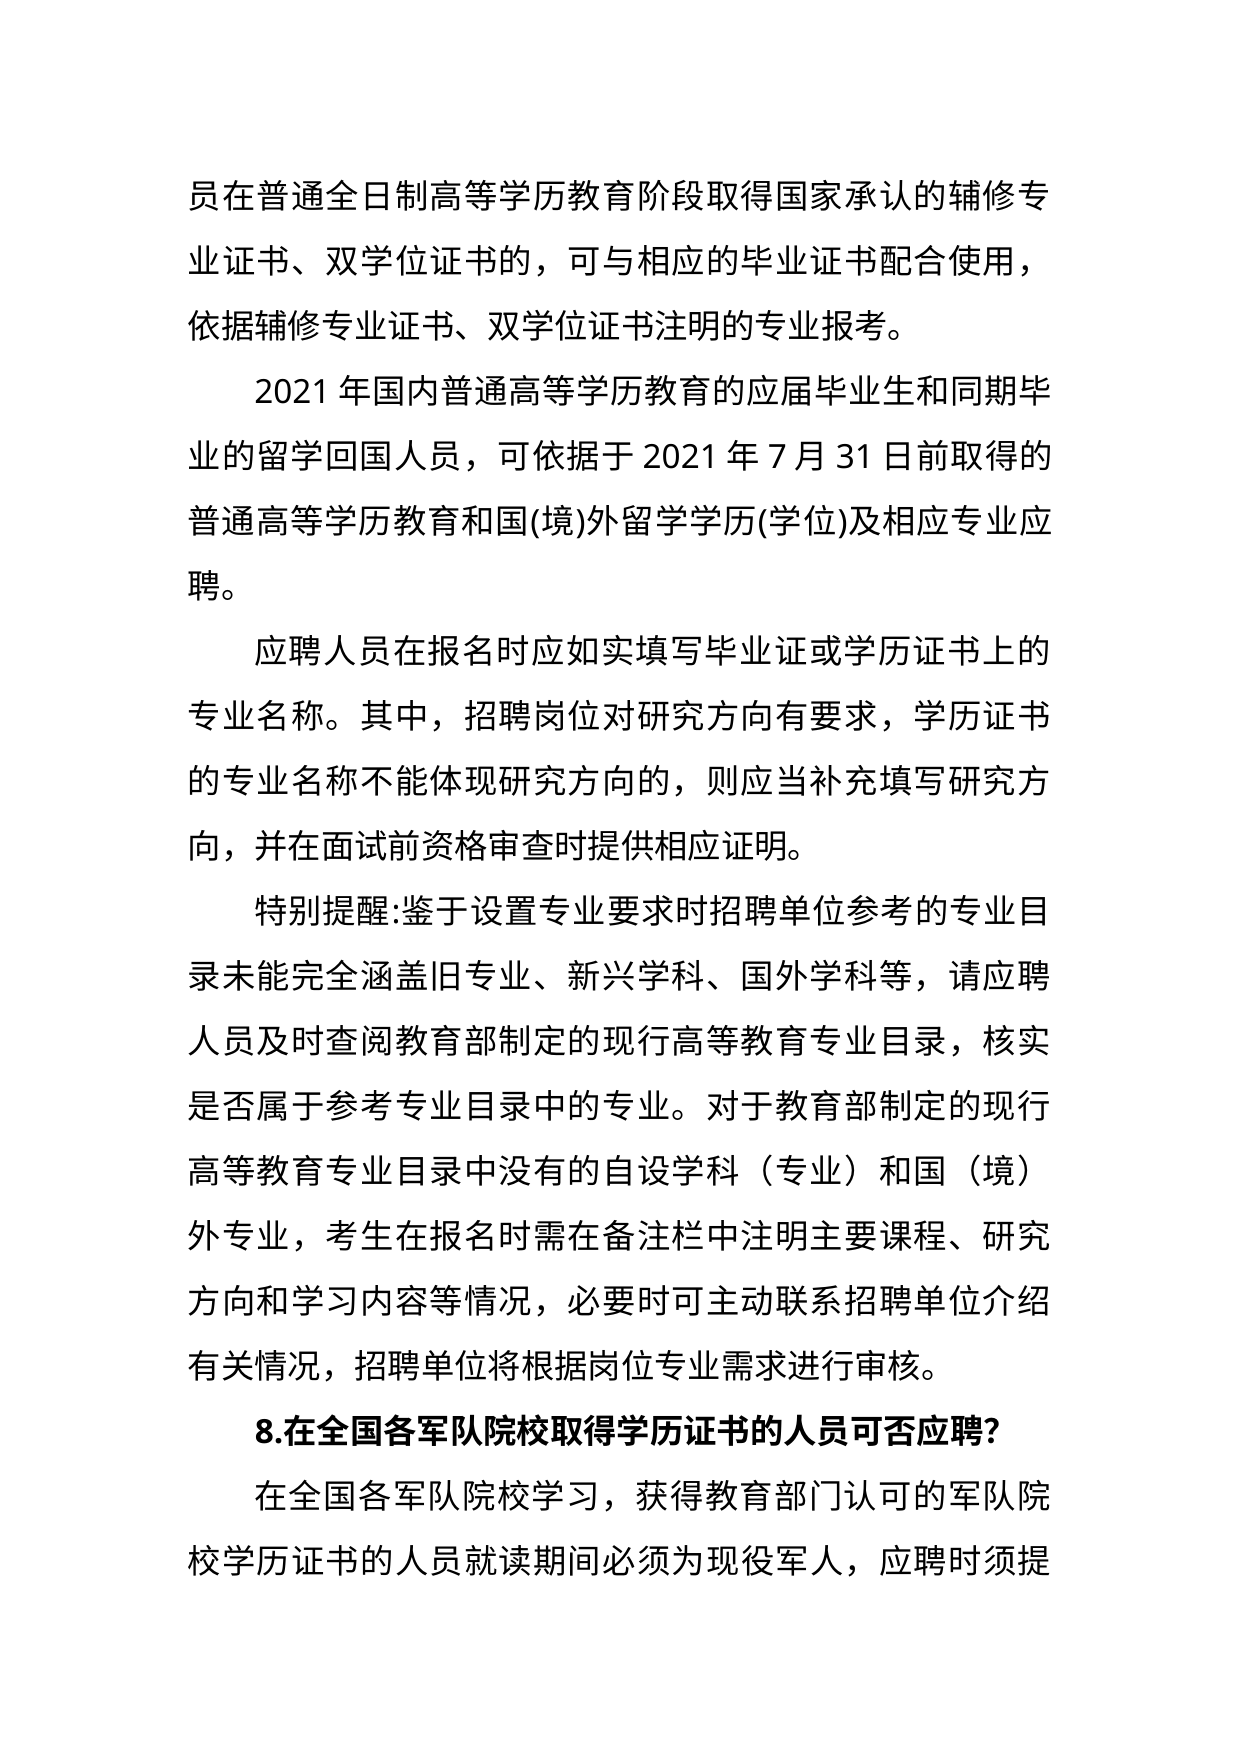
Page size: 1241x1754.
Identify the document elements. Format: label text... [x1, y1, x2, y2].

text 8.在全国各军队院校取得学历证书的人员可否应聘？ [187, 1397, 1053, 1462]
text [187, 1462, 1053, 1592]
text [187, 162, 1053, 357]
text 应聘人员在报名时应如实填写毕业证或学历证书上的专业名称。其中，招聘岗位对研究方向有要求，学历证书的专业名称不能体现研究方向的，则应当补充填写研究方向，并在面试前资格审查时提供相应证明。 [187, 617, 1053, 877]
text 特别提醒:鉴于设置专业要求时招聘单位参考的专业目录未能完全涵盖旧专业、新兴学科、国外学科等，请应聘人员及时查阅教育部制定的现行高等教育专业目录，核实是否属于参考专业目录中的专业。对于教育部制定的现行高等教育专业目录中没有的自设学科（专业）和国（境）外专业，考生在报名时需在备注栏中注明主要课程、研究方向和学习内容等情况，必要时可主动联系招聘单位介绍有关情况，招聘单位将根据岗位专业需求进行审核。 [187, 877, 1053, 1397]
text 2021年国内普通高等学历教育的应届毕业生和同期毕业的留学回国人员，可依据于2021年7月31日前取得的普通高等学历教育和国(境)外留学学历(学位)及相应专业应聘。 [187, 357, 1053, 617]
